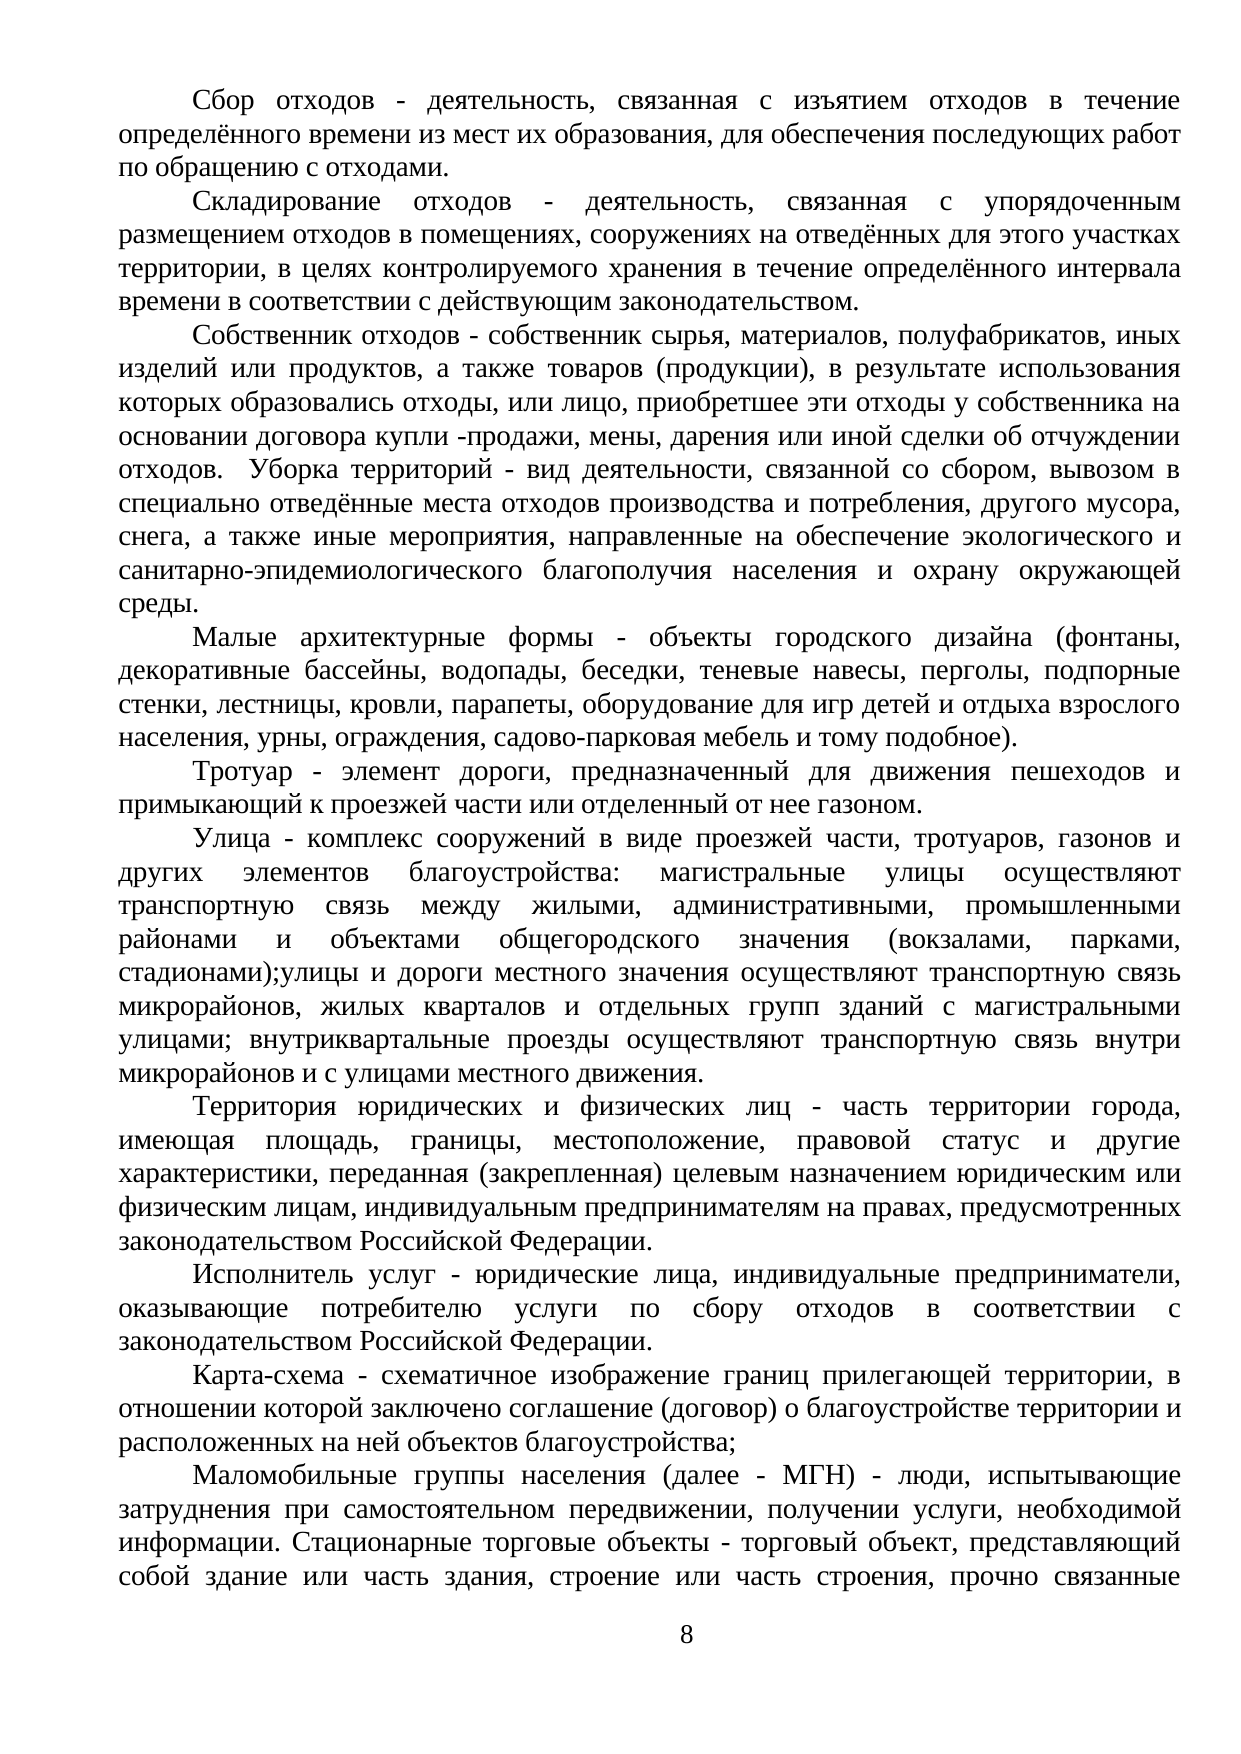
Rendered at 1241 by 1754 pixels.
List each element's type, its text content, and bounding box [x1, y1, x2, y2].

text Улица - комплекс сооружений в виде проезжей части, тротуаров, газонов и других элементов благоустройства: магистральные улицы осуществляют транспортную связь между жилыми, административными, промышленными районами и объектами общегородского значения (вокзалами, парками, стадионами);улицы и дороги местного значения осуществляют транспортную связь микрорайонов, жилых кварталов и отдельных групп зданий с магистральными улицами; внутриквартальные проезды осуществляют транспортную связь внутри микрорайонов и с улицами местного движения. [118, 820, 1181, 1088]
text Малые архитектурные формы - объекты городского дизайна (фонтаны, декоративные бассейны, водопады, беседки, теневые навесы, перголы, подпорные стенки, лестницы, кровли, парапеты, оборудование для игр детей и отдыха взрослого населения, урны, ограждения, садово-парковая мебель и тому подобное). [118, 619, 1181, 753]
text Карта-схема - схематичное изображение границ прилегающей территории, в отношении которой заключено соглашение (договор) о благоустройстве территории и расположенных на ней объектов благоустройства; [118, 1357, 1181, 1457]
text Сбор отходов - деятельность, связанная с изъятием отходов в течение определённого времени из мест их образования, для обеспечения последующих работ по обращению с отходами. [118, 82, 1181, 183]
text Исполнитель услуг - юридические лица, индивидуальные предприниматели, оказывающие потребителю услуги по сбору отходов в соответствии с законодательством Российской Федерации. [118, 1256, 1181, 1357]
text Складирование отходов - деятельность, связанная с упорядоченным размещением отходов в помещениях, сооружениях на отведённых для этого участках территории, в целях контролируемого хранения в течение определённого интервала времени в соответствии с действующим законодательством. [118, 183, 1181, 317]
text Территория юридических и физических лиц - часть территории города, имеющая площадь, границы, местоположение, правовой статус и другие характеристики, переданная (закрепленная) целевым назначением юридическим или физическим лицам, индивидуальным предпринимателям на правах, предусмотренных законодательством Российской Федерации. [118, 1088, 1181, 1256]
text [118, 1457, 1181, 1592]
text Тротуар - элемент дороги, предназначенный для движения пешеходов и примыкающий к проезжей части или отделенный от нее газоном. [118, 753, 1181, 820]
text Собственник отходов - собственник сырья, материалов, полуфабрикатов, иных изделий или продуктов, а также товаров (продукции), в результате использования которых образовались отходы, или лицо, приобретшее эти отходы у собственника на основании договора купли -продажи, мены, дарения или иной сделки об отчуждении отходов. Уборка территорий - вид деятельности, связанной со сбором, вывозом в специально отведённые места отходов производства и потребления, другого мусора, снега, а также иные мероприятия, направленные на обеспечение экологического и санитарно-эпидемиологического благополучия населения и охрану окружающей среды. [118, 317, 1181, 619]
